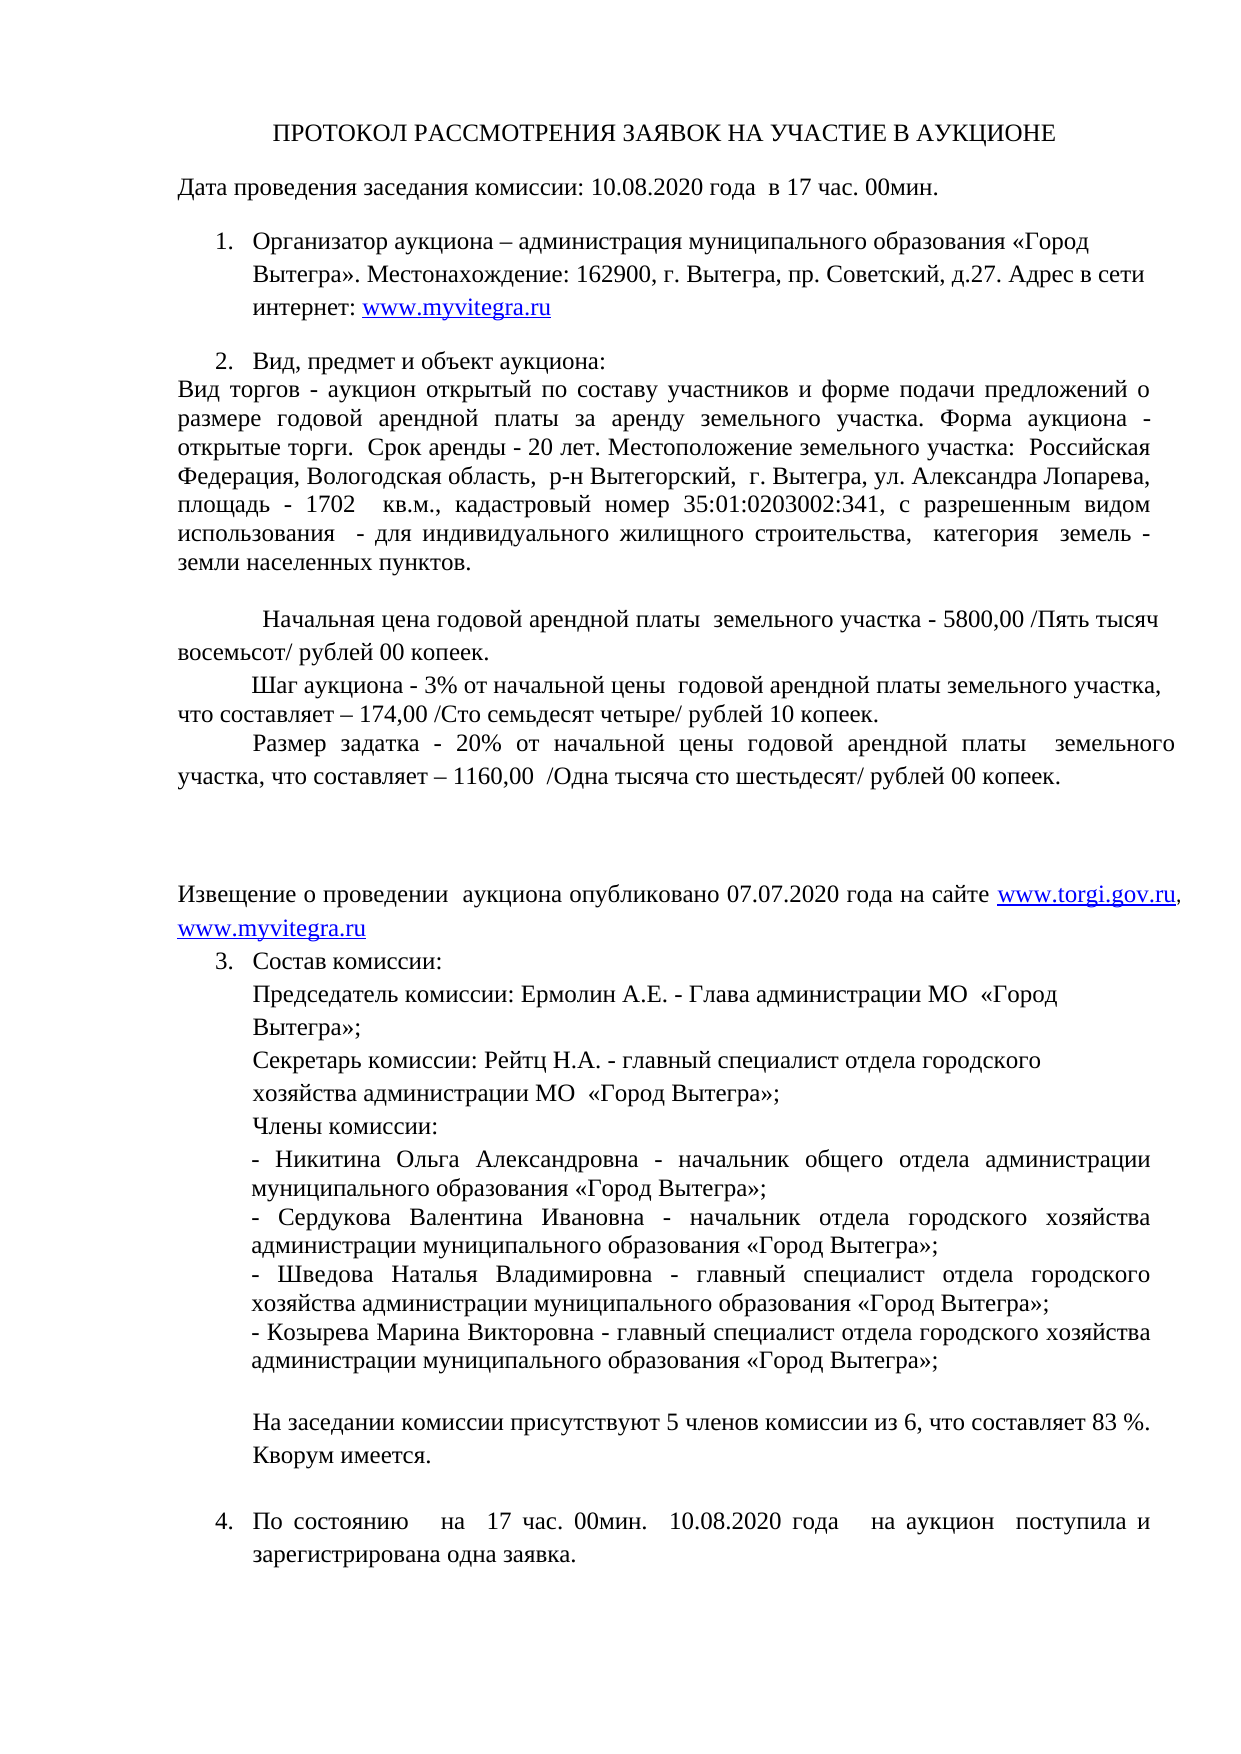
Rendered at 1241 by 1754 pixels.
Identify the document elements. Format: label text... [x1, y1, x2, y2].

list - Никитина Ольга Александровна - начальник общего отдела администрации муниципального образования «Город Вытегра»; [251, 1144, 1152, 1202]
text Дата проведения заседания комиссии: 10.08.2020 года в 17 час. 00мин. [177, 172, 1152, 201]
list Размер задатка - 20% от начальной цены годовой арендной платы земельного участка, что составляет – 1160,00 /Одна тысяча сто шестьдесят/ рублей 00 копеек. [177, 728, 1176, 790]
list - Шведова Наталья Владимировна - главный специалист отдела городского хозяйства администрации муниципального образования «Город Вытегра»; [251, 1259, 1152, 1317]
list По состоянию на 17 час. 00мин. 10.08.2020 года на аукцион поступила и зарегистрирована одна заявка. [215, 1506, 1152, 1568]
list На заседании комиссии присутствуют 5 членов комиссии из 6, что составляет 83 %. Кворум имеется. [252, 1407, 1152, 1469]
list Вид, предмет и объект аукциона: [215, 346, 1152, 374]
text Извещение о проведении аукциона опубликовано 07.07.2020 года на сайте www.torgi.gov.ru, www.myvitegra.ru [177, 879, 1181, 942]
list Организатор аукциона – администрация муниципального образования «Город Вытегра». Местонахождение: 162900, г. Вытегра, пр. Советский, д.27. Адрес в сети интернет: www.myvitegra.ru [215, 226, 1152, 321]
text Вид торгов - аукцион открытый по составу участников и форме подачи предложений о размере годовой арендной платы за аренду земельного участка. Форма аукциона - открытые торги. Срок аренды - 20 лет. Местоположение земельного участка: Российская Федерация, Вологодская область, р-н Вытегорский, г. Вытегра, ул. Александра Лопарева, площадь - 1702 кв.м., кадастровый номер 35:01:0203002:341, с разрешенным видом использования - для индивидуального жилищного строительства, категория земель - земли населенных пунктов. [177, 374, 1152, 576]
list Председатель комиссии: Ермолин А.Е. - Глава администрации МО «Город Вытегра»; [252, 979, 1152, 1041]
list Состав комиссии: [215, 946, 1152, 975]
list Секретарь комиссии: Рейтц Н.А. - главный специалист отдела городского хозяйства администрации МО «Город Вытегра»; [252, 1045, 1152, 1107]
list Начальная цена годовой арендной платы земельного участка - 5800,00 /Пять тысяч восемьсот/ рублей 00 копеек. [177, 604, 1162, 666]
text Шаг аукциона - 3% от начальной цены годовой арендной платы земельного участка, что составляет – 174,00 /Сто семьдесят четыре/ рублей 10 копеек. [177, 671, 1176, 728]
text ПРОТОКОЛ РАССМОТРЕНИЯ ЗАЯВОК НА УЧАСТИЕ В АУКЦИОНЕ [177, 118, 1152, 147]
list Члены комиссии: [252, 1111, 1152, 1140]
list - Сердукова Валентина Ивановна - начальник отдела городского хозяйства администрации муниципального образования «Город Вытегра»; [251, 1202, 1152, 1259]
list - Козырева Марина Викторовна - главный специалист отдела городского хозяйства администрации муниципального образования «Город Вытегра»; [251, 1317, 1152, 1374]
